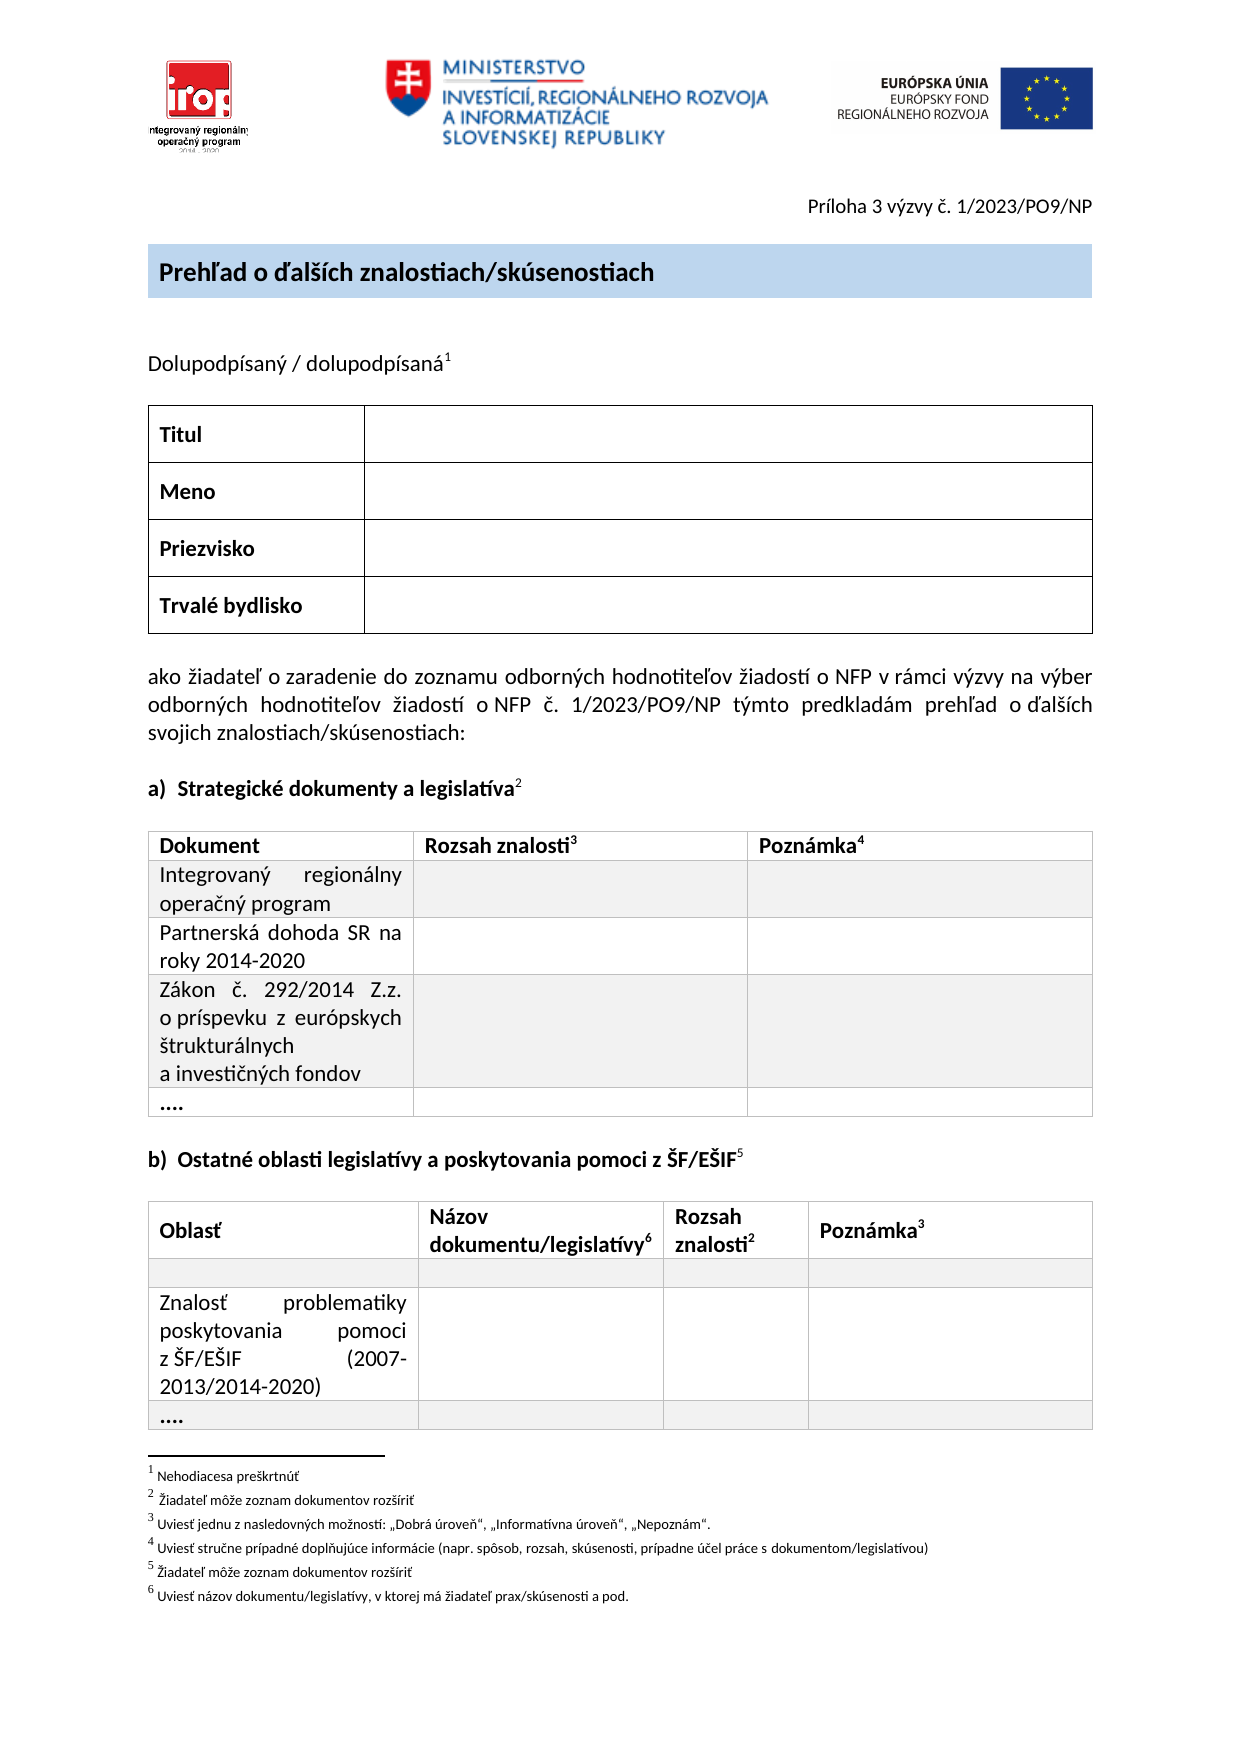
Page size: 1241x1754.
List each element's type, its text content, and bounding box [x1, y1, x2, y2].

table_cell [149, 1259, 418, 1287]
table_cell [748, 861, 1092, 917]
table_header Rozsah znalosti2 [664, 1202, 808, 1258]
table_cell [809, 1259, 1092, 1287]
picture [381, 50, 774, 154]
table_header Poznámka3 [809, 1202, 1092, 1258]
table_cell [414, 861, 747, 917]
table_cell [664, 1401, 808, 1429]
table_cell [664, 1259, 808, 1287]
table_header Oblasť [149, 1202, 418, 1258]
table_cell [365, 520, 1092, 576]
table_cell [365, 463, 1092, 519]
table_header [365, 406, 1092, 462]
table_cell [365, 577, 1092, 633]
table_cell [748, 975, 1092, 1087]
table_cell [414, 975, 747, 1087]
table_cell [414, 1088, 747, 1116]
list Strategické dokumenty a legislatíva [148, 774, 1093, 802]
table_cell Zákon č. 292/2014 Z.z. o príspevku z európskych štrukturálnych a investičných fondov [149, 975, 413, 1087]
table_cell Trvalé bydlisko [149, 577, 364, 633]
table_cell [419, 1401, 663, 1429]
table_cell [419, 1259, 663, 1287]
table_header Názov dokumentu/legislatívy [419, 1202, 663, 1258]
table_cell Meno [149, 463, 364, 519]
list Ostatné oblasti legislatívy a poskytovania pomoci z ŠF/EŠIF [148, 1145, 1093, 1173]
table_cell [664, 1288, 808, 1400]
table_header Prehľad o ďalších znalostiach/skúsenostiach [148, 244, 1092, 298]
table_cell [419, 1288, 663, 1400]
table_cell [809, 1401, 1092, 1429]
table_cell [809, 1288, 1092, 1400]
table_header Dokument [149, 832, 413, 859]
table_cell [414, 918, 747, 974]
picture [830, 61, 1096, 134]
table_cell Znalosť problematiky poskytovania pomoci z ŠF/EŠIF (2007-2013/2014-2020) [149, 1288, 418, 1400]
list ako žiadateľ o zaradenie do zoznamu odborných hodnotiteľov žiadostí o NFP v rámci výzvy na výber odborných hodnotiteľov žiadostí o NFP č. 1/2023/PO9/NP týmto predkladám prehľad o ďalších svojich znalostiach/skúsenostiach: [148, 662, 1093, 746]
table_header Rozsah znalosti [414, 832, 747, 859]
table_cell [748, 918, 1092, 974]
table_cell Partnerská dohoda SR na roky 2014-2020 [149, 918, 413, 974]
table_cell Integrovaný regionálny operačný program [149, 861, 413, 917]
table_cell .... [149, 1088, 413, 1116]
picture [147, 60, 248, 152]
table_cell [748, 1088, 1092, 1116]
table_cell Priezvisko [149, 520, 364, 576]
table_cell .... [149, 1401, 418, 1429]
text Dolupodpísaný / dolupodpísaná [148, 349, 1093, 377]
table_header Titul [149, 406, 364, 462]
table_header Poznámka [748, 832, 1092, 859]
